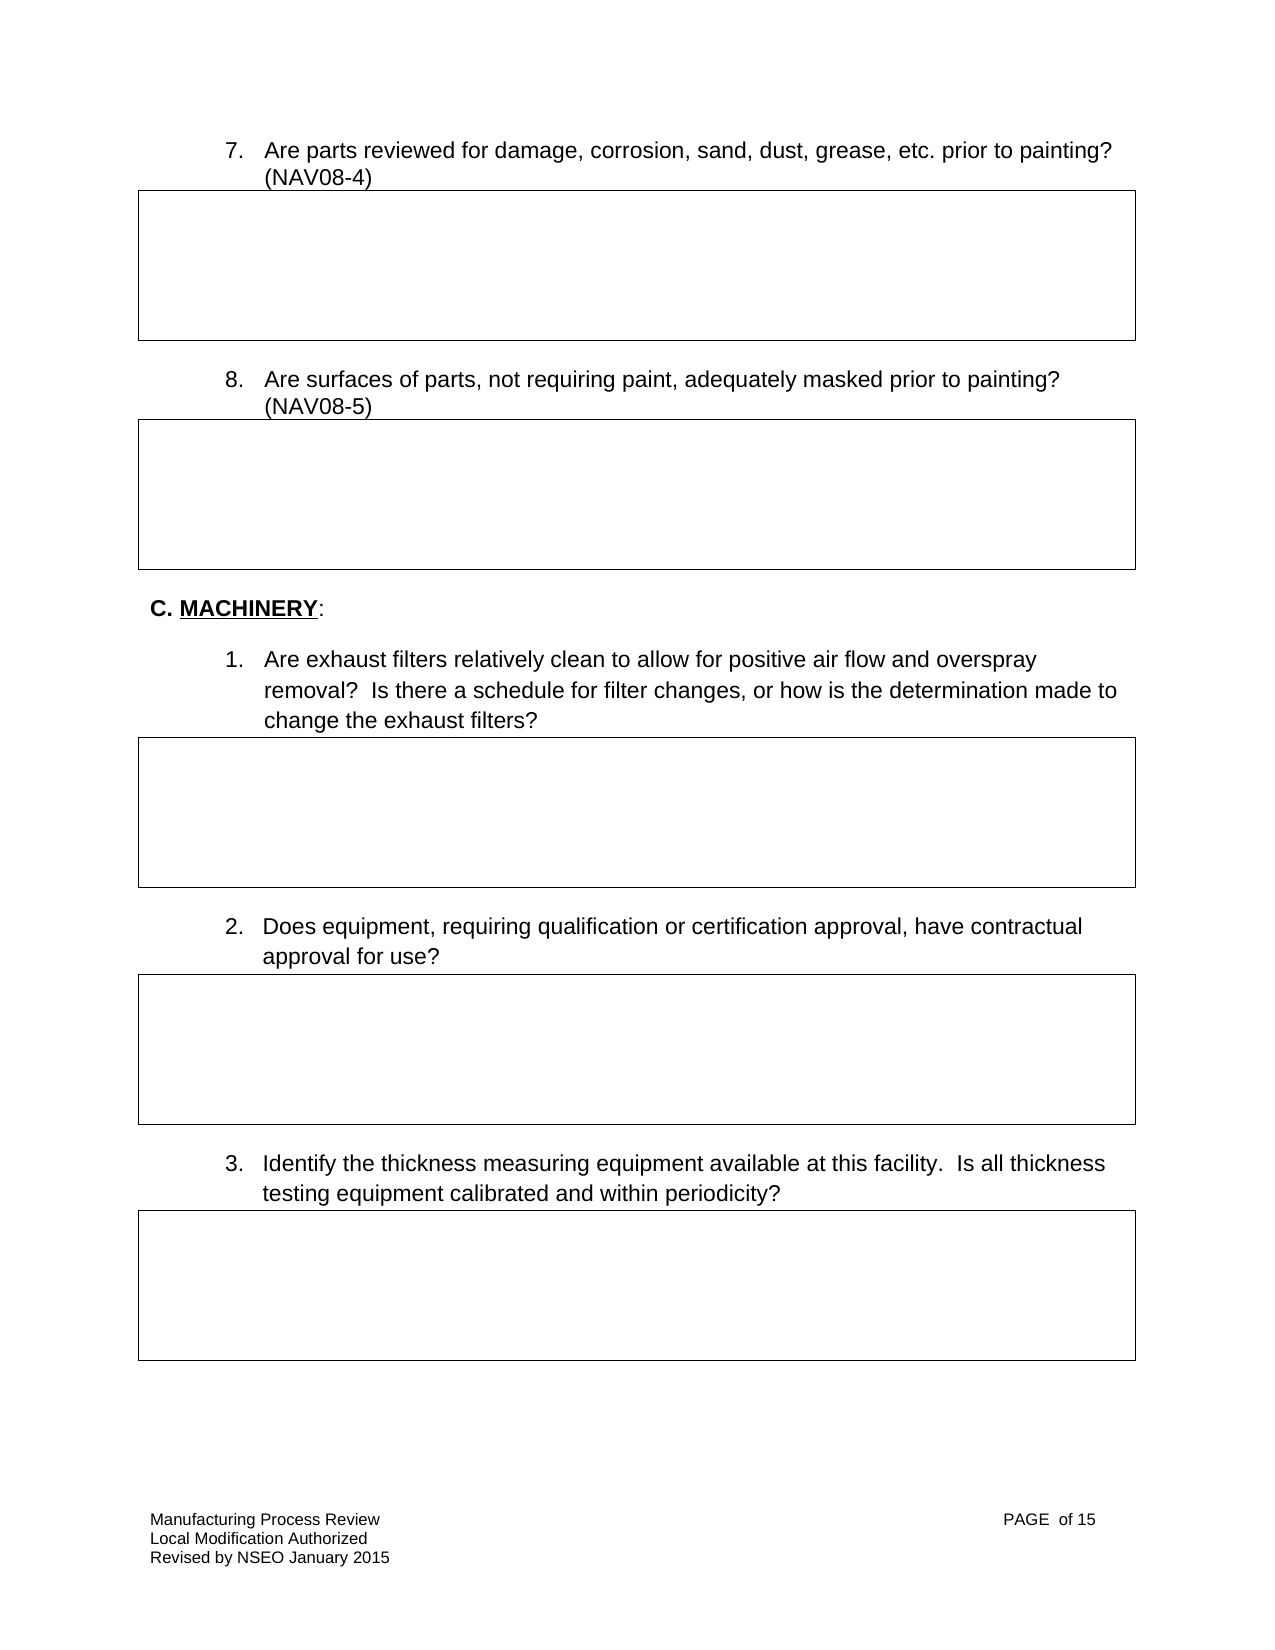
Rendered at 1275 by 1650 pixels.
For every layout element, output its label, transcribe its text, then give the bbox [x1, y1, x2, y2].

table_header [139, 191, 1135, 340]
list Identify the thickness measuring equipment available at this facility. Is all thickness testing equipment calibrated and within periodicity? [225, 1149, 1125, 1206]
list Does equipment, requiring qualification or certification approval, have contractual approval for use? [225, 913, 1125, 969]
table_header [139, 420, 1135, 569]
list Are surfaces of parts, not requiring paint, adequately masked prior to painting? (NAV08-5) [225, 366, 1125, 419]
text C. MACHINERY: [150, 595, 1125, 621]
table_header [139, 1211, 1135, 1360]
table_header [139, 975, 1135, 1123]
table_header [139, 738, 1135, 887]
list Are parts reviewed for damage, corrosion, sand, dust, grease, etc. prior to painting? (NAV08-4) [225, 137, 1125, 190]
list Are exhaust filters relatively clean to allow for positive air flow and overspray removal? Is there a schedule for filter changes, or how is the determination made to change the exhaust filters? [225, 646, 1125, 733]
